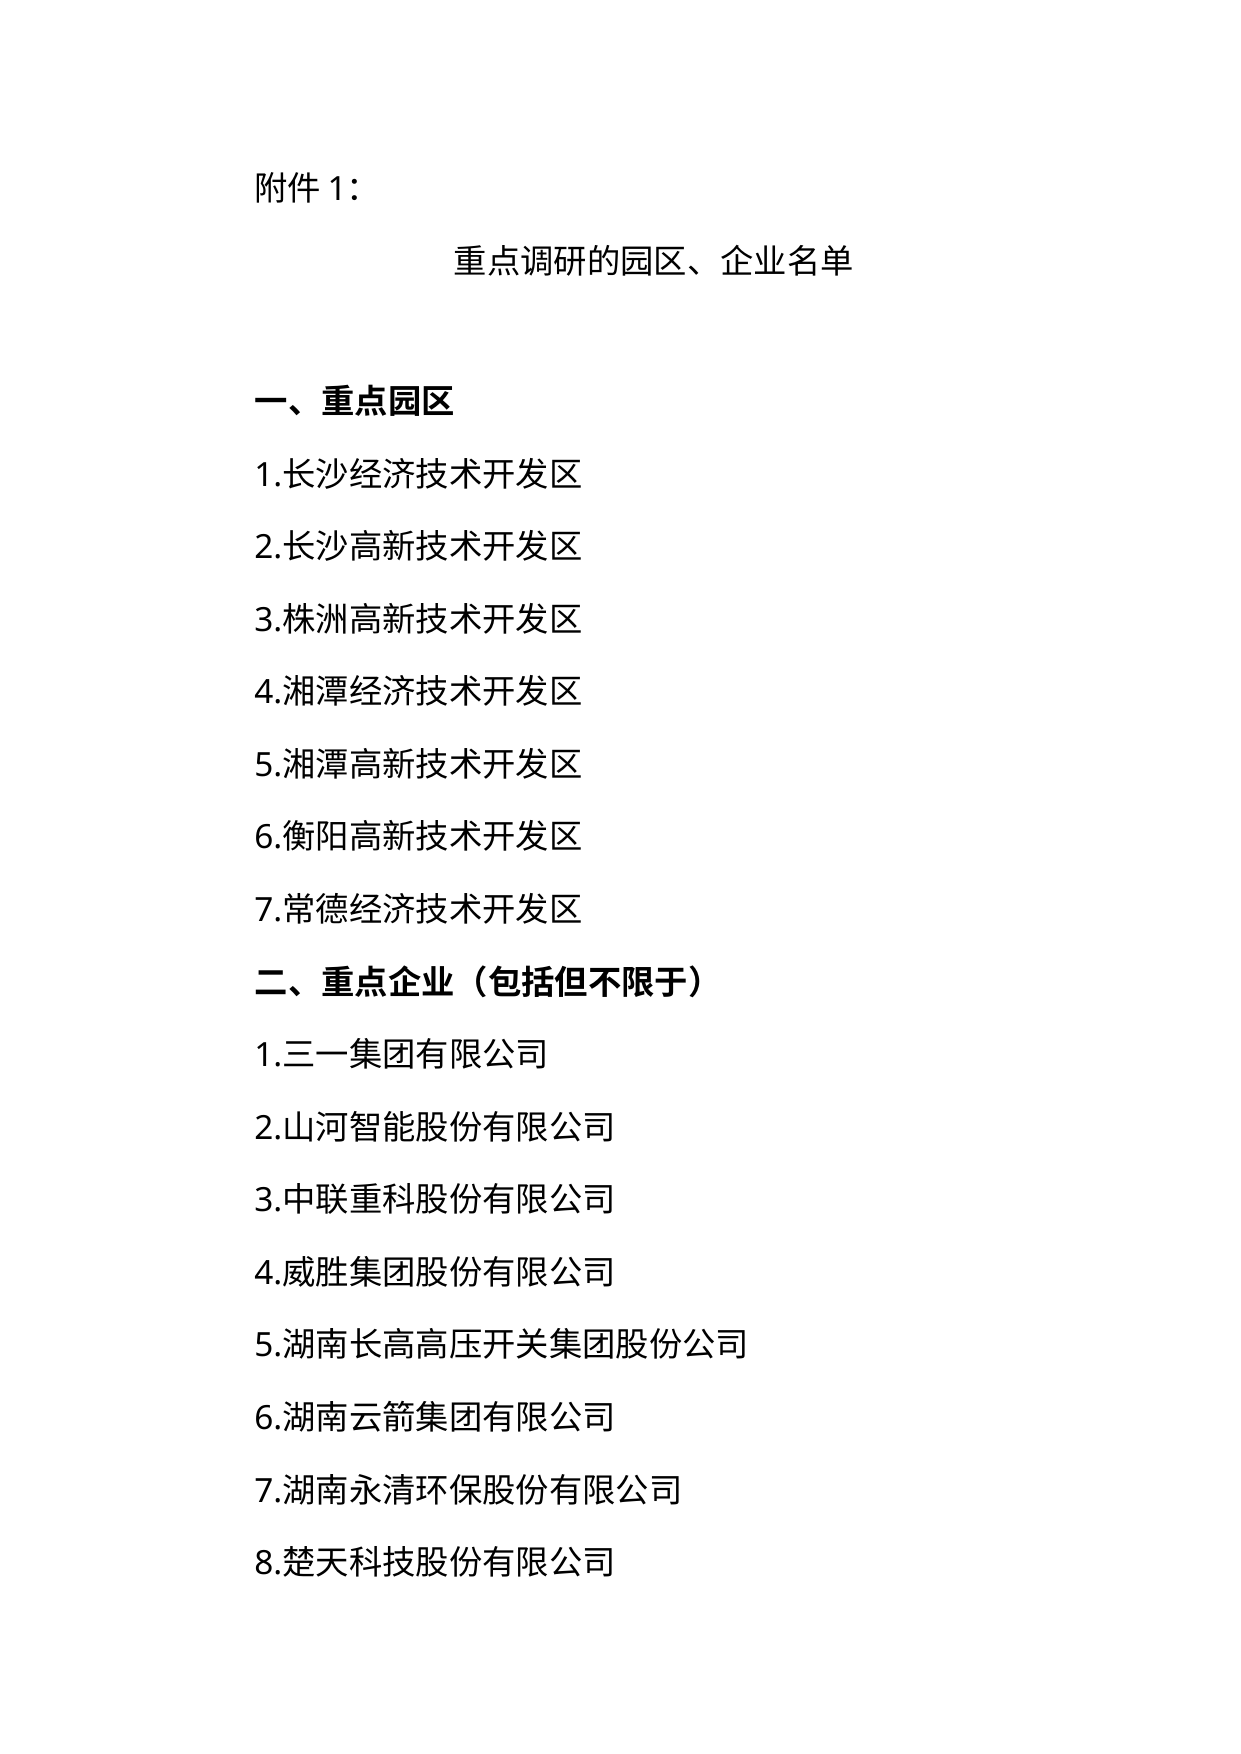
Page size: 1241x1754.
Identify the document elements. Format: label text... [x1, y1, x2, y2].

text 2.山河智能股份有限公司 [187, 1100, 1053, 1149]
text 一、重点园区 [187, 375, 1053, 423]
text 5.湖南长高高压开关集团股份公司 [187, 1318, 1053, 1367]
text 3.中联重科股份有限公司 [187, 1173, 1053, 1221]
text 二、重点企业（包括但不限于） [187, 956, 1053, 1004]
text 5.湘潭高新技术开发区 [187, 738, 1053, 786]
text 3.株洲高新技术开发区 [187, 592, 1053, 641]
text 7.常德经济技术开发区 [187, 883, 1053, 931]
text 8.楚天科技股份有限公司 [187, 1536, 1053, 1584]
text 1.长沙经济技术开发区 [187, 447, 1053, 496]
text 4.湘潭经济技术开发区 [187, 665, 1053, 713]
text 6.衡阳高新技术开发区 [187, 810, 1053, 859]
text 附件1： [187, 162, 1053, 210]
text 4.威胜集团股份有限公司 [187, 1246, 1053, 1294]
text 6.湖南云箭集团有限公司 [187, 1391, 1053, 1439]
text 2.长沙高新技术开发区 [187, 520, 1053, 568]
text 1.三一集团有限公司 [187, 1028, 1053, 1076]
text 7.湖南永清环保股份有限公司 [187, 1463, 1053, 1512]
text 重点调研的园区、企业名单 [187, 234, 1053, 283]
